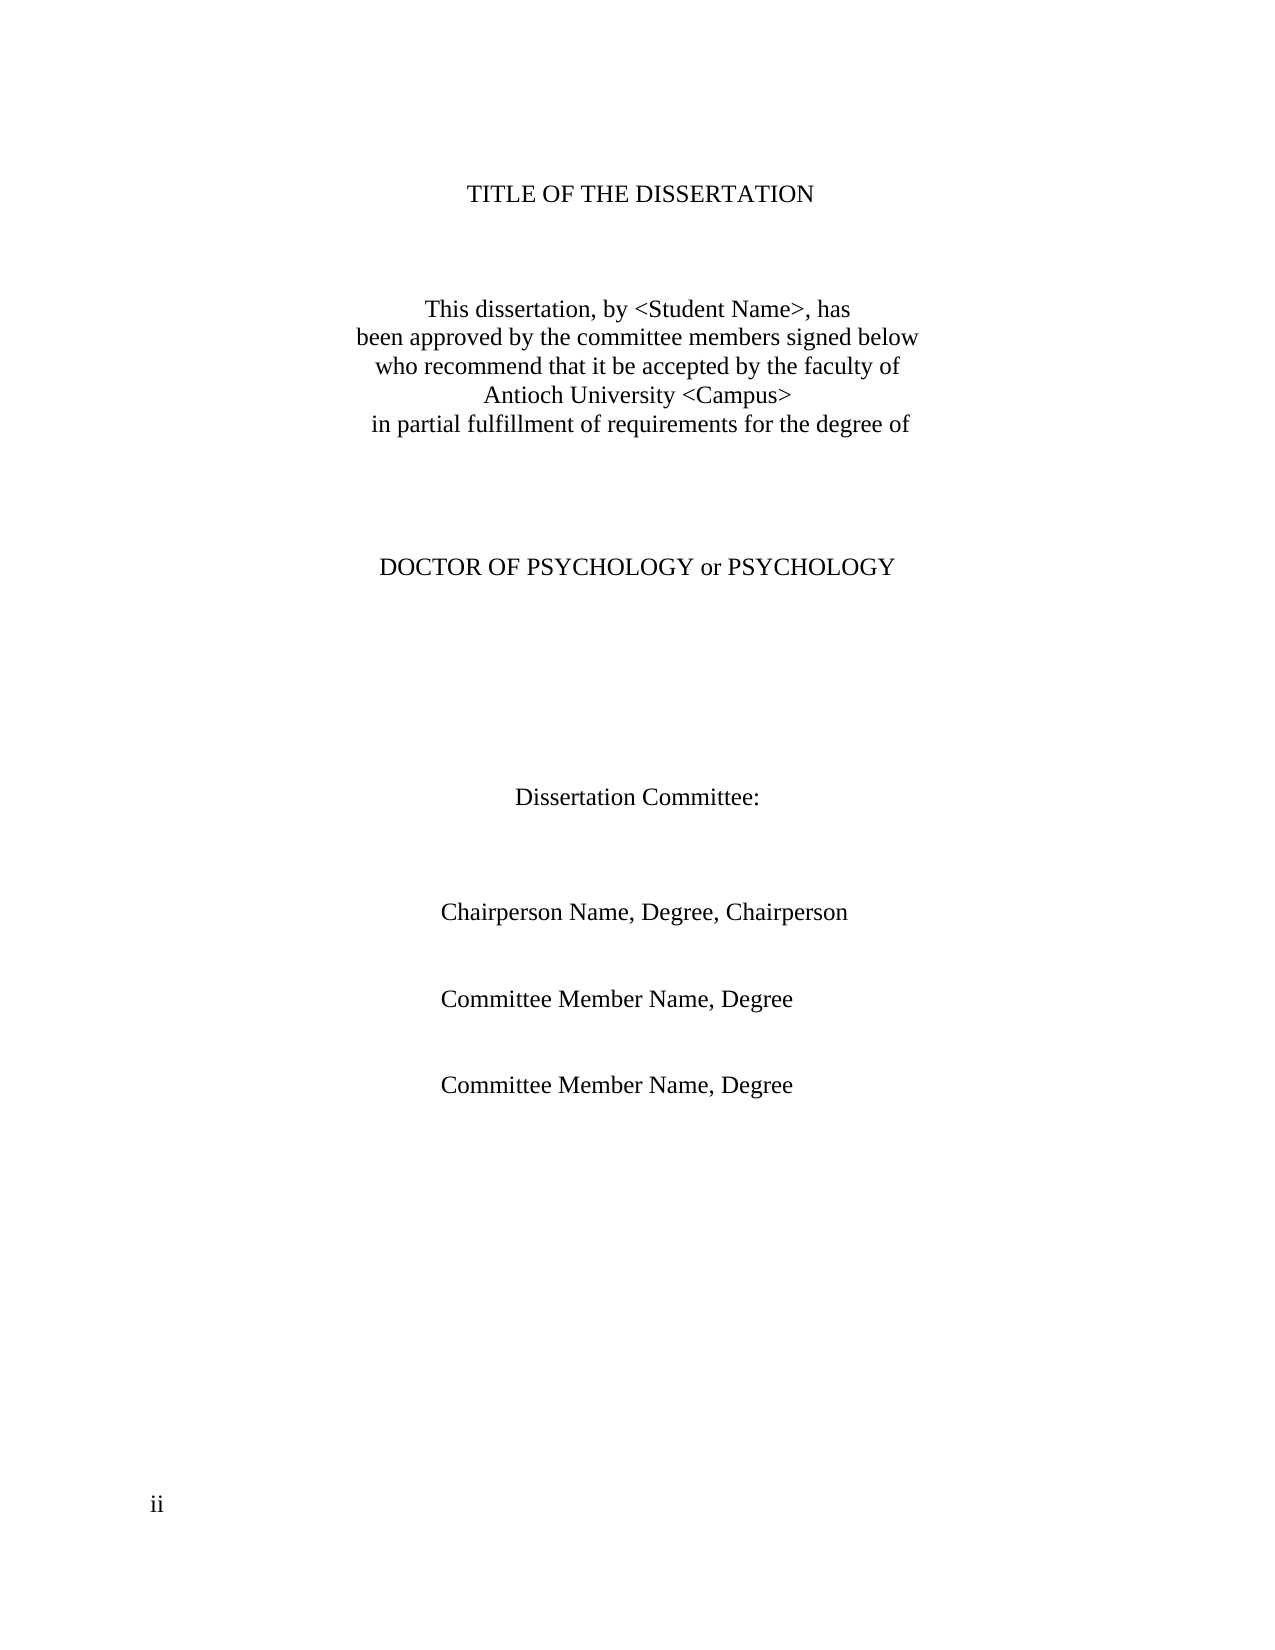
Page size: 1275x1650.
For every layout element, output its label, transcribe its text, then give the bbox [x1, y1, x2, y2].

text Chairperson Name, Degree, Chairperson [150, 897, 1125, 926]
text TITLE OF THE DISSERTATION [150, 179, 1125, 207]
text Dissertation Committee: [150, 782, 1125, 811]
text in partial fulfillment of requirements for the degree of [150, 409, 1125, 437]
text who recommend that it be accepted by the faculty of [150, 351, 1125, 380]
text Committee Member Name, Degree [150, 1070, 1125, 1099]
text This dissertation, by <Student Name>, has [150, 294, 1125, 322]
text been approved by the committee members signed below [150, 322, 1125, 351]
text Committee Member Name, Degree [150, 984, 1125, 1012]
text DOCTOR OF PSYCHOLOGY or PSYCHOLOGY [150, 552, 1125, 581]
text Antioch University <Campus> [150, 380, 1125, 409]
